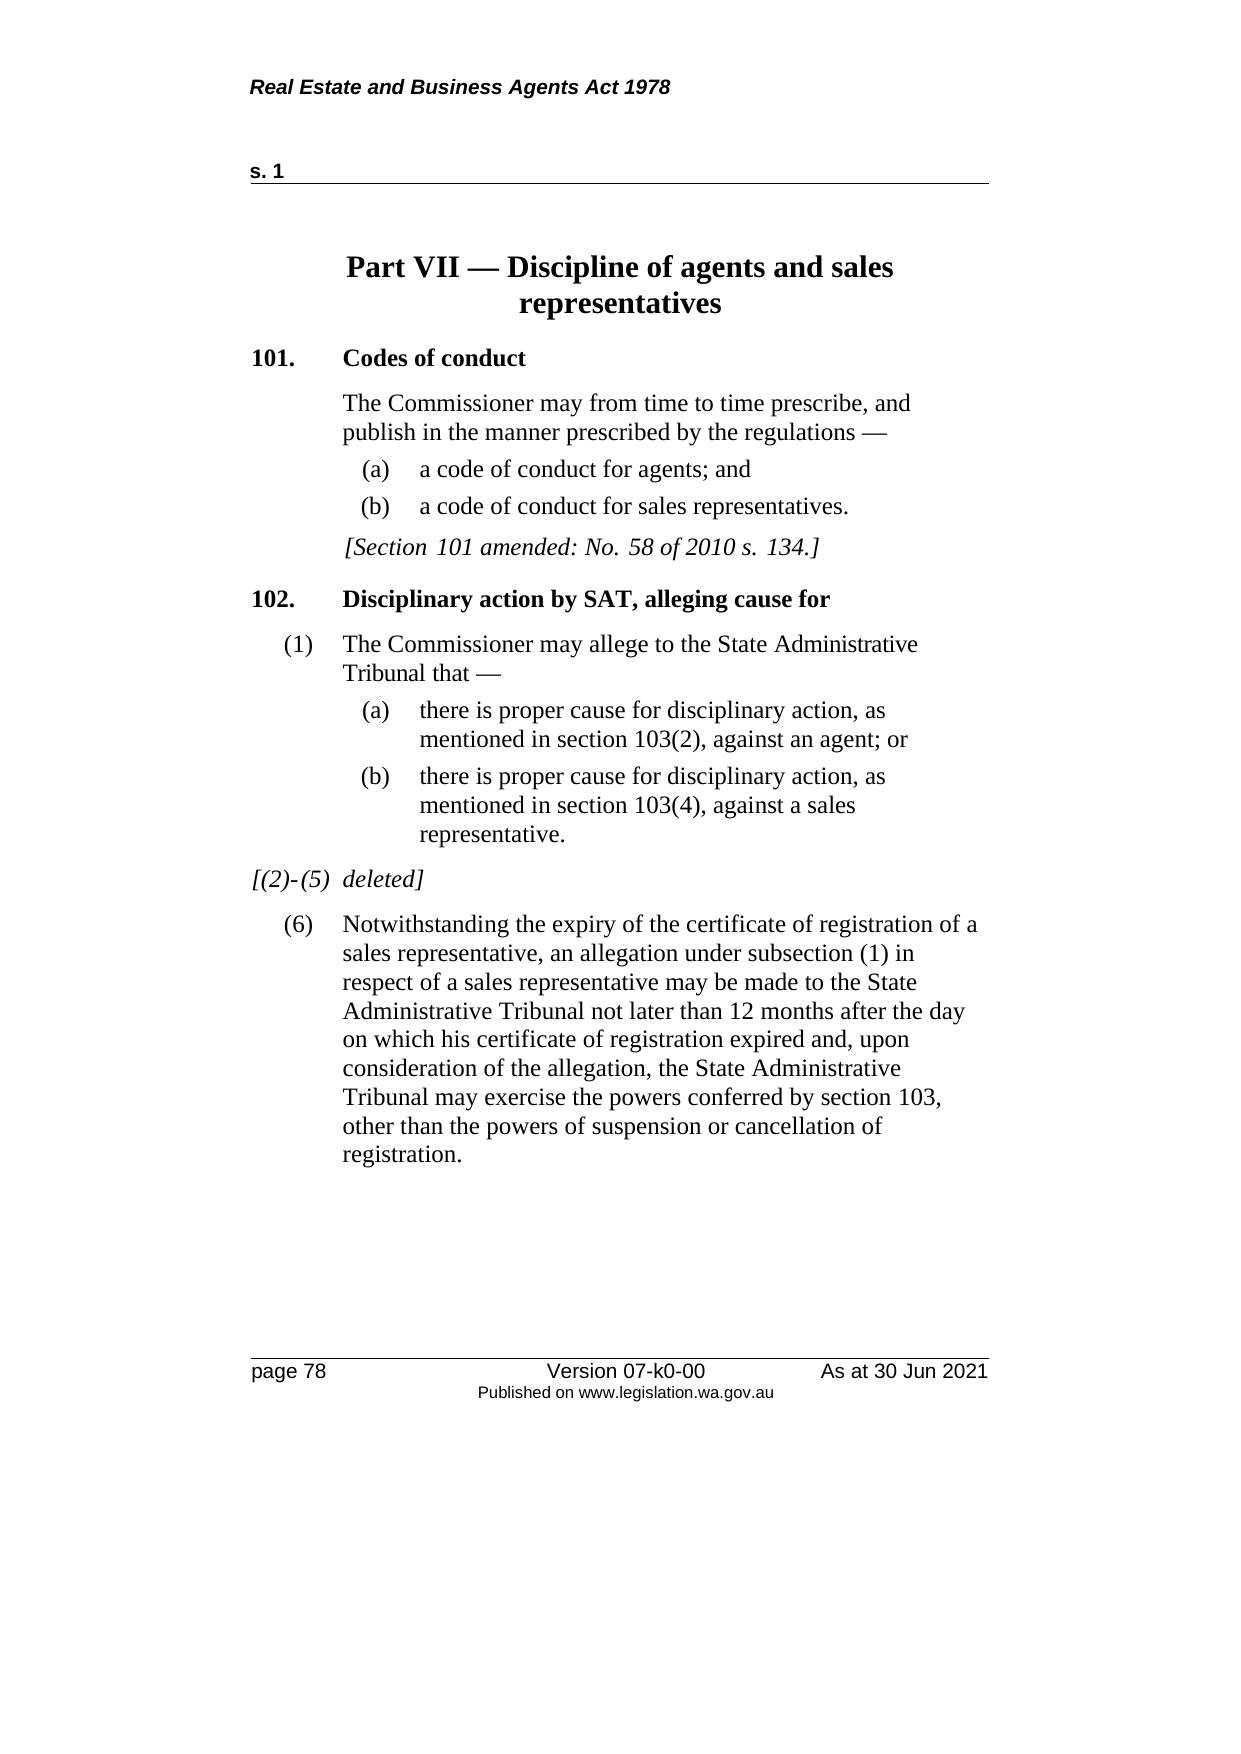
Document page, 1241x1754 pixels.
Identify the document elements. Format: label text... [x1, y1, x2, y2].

text (1) The Commissioner may allege to the State Administrative Tribunal that — [251, 629, 989, 687]
text (a) a code of conduct for agents; and [251, 454, 989, 483]
text (a) there is proper cause for disciplinary action, as mentioned in section 103(2), against an agent; or [251, 695, 989, 753]
text (6) Notwithstanding the expiry of the certificate of registration of a sales representative, an allegation under subsection (1) in respect of a sales representative may be made to the State Administrative Tribunal not later than 12 months after the day on which his certificate of registration expired and, upon consideration of the allegation, the State Administrative Tribunal may exercise the powers conferred by section 103, other than the powers of suspension or cancellation of registration. [251, 909, 989, 1168]
subtitle 101. Codes of conduct [251, 343, 989, 372]
subtitle 102. Disciplinary action by SAT, alleging cause for [251, 584, 989, 613]
text (b) there is proper cause for disciplinary action, as mentioned in section 103(4), against a sales representative. [251, 761, 989, 847]
subtitle Part VII — Discipline of agents and sales representatives [251, 248, 989, 320]
text The Commissioner may from time to time prescribe, and publish in the manner prescribed by the regulations — [251, 388, 989, 446]
text (b) a code of conduct for sales representatives. [251, 491, 989, 520]
text [Section 101 amended: No. 58 of 2010 s. 134.] [251, 532, 989, 561]
text [(2)-(5) deleted] [251, 864, 989, 893]
